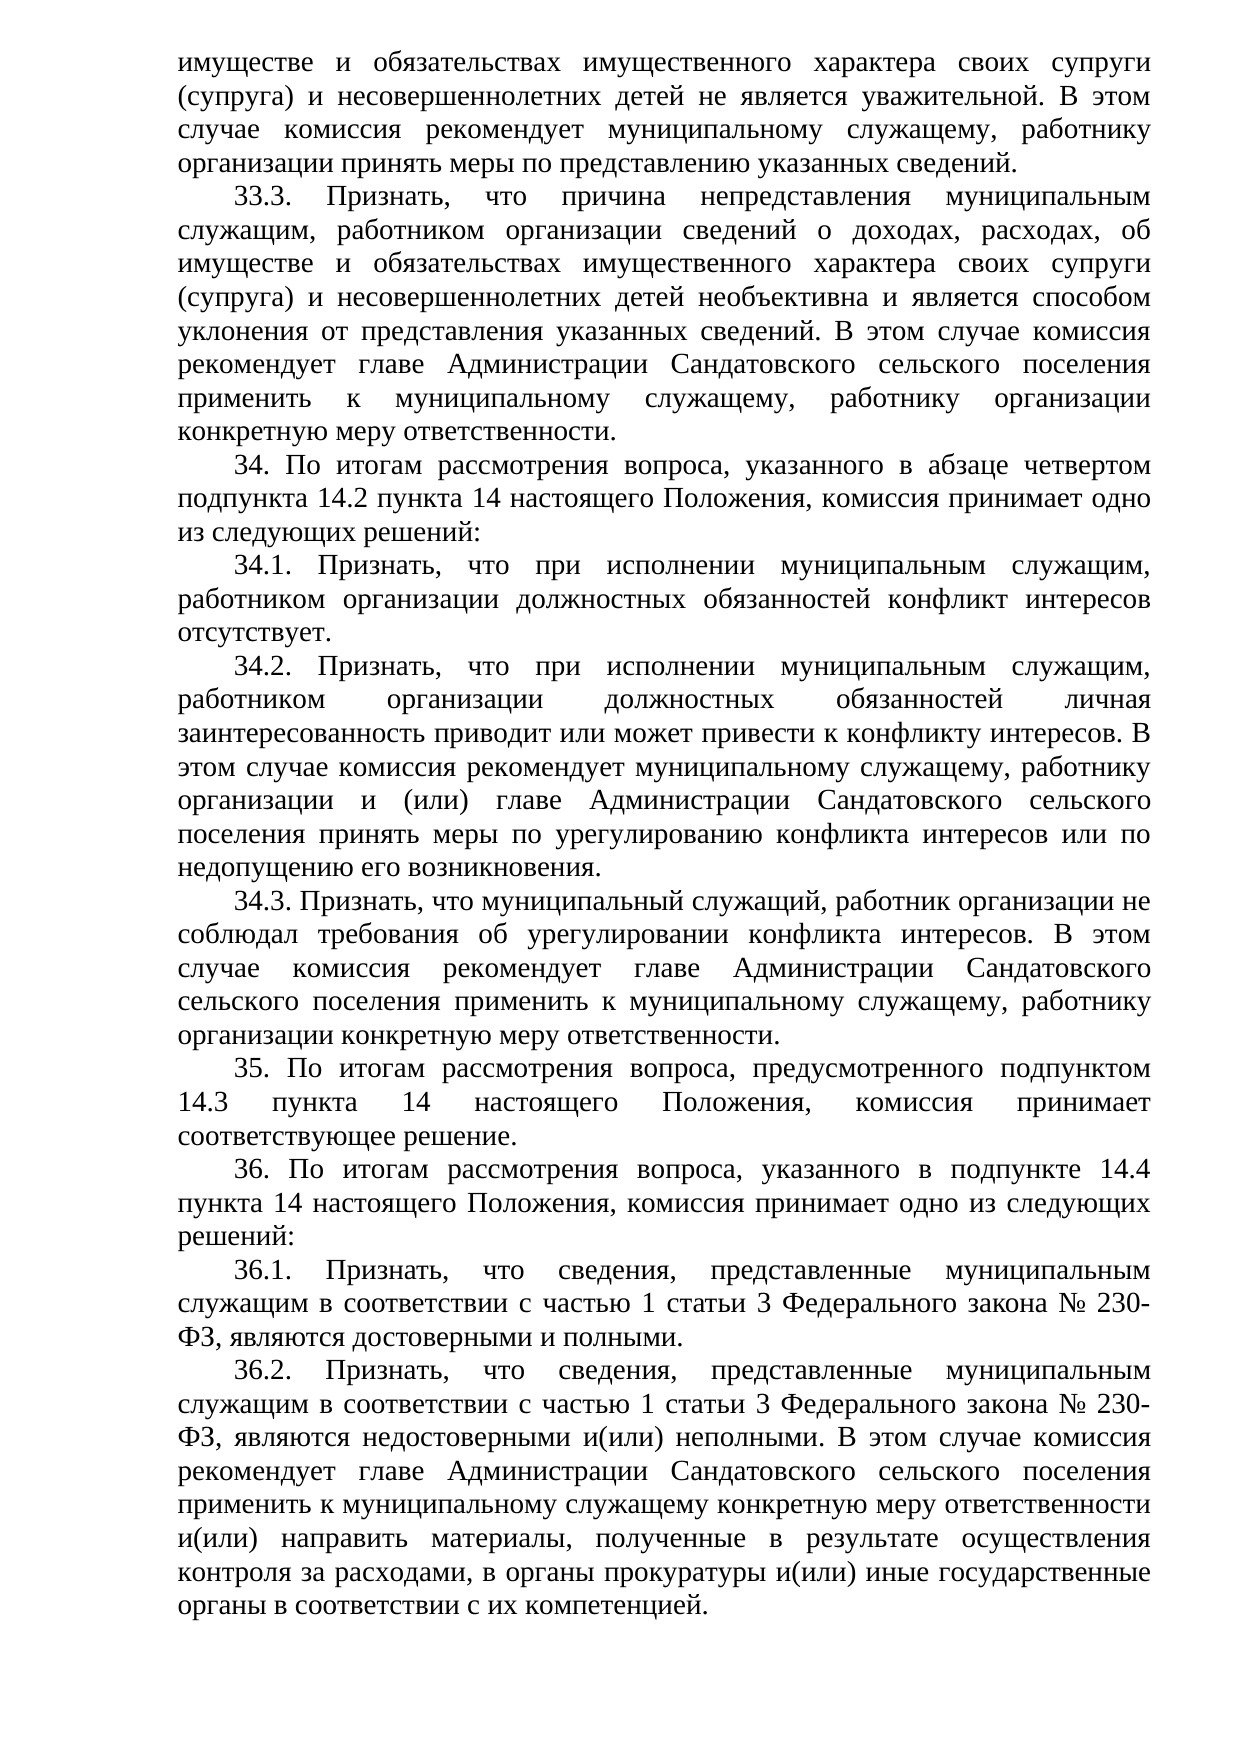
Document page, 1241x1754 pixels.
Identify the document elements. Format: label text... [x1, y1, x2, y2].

text 34.3. Признать, что муниципальный служащий, работник организации не соблюдал требования об урегулировании конфликта интересов. В этом случае комиссия рекомендует главе Администрации Сандатовского сельского поселения применить к муниципальному служащему, работнику организации конкретную меру ответственности. [177, 883, 1152, 1051]
text 36.2. Признать, что сведения, представленные муниципальным служащим в соответствии с частью 1 статьи 3 Федерального закона № 230-ФЗ, являются недостоверными и(или) неполными. В этом случае комиссия рекомендует главе Администрации Сандатовского сельского поселения применить к муниципальному служащему конкретную меру ответственности и(или) направить материалы, полученные в результате осуществления контроля за расходами, в органы прокуратуры и(или) иные государственные органы в соответствии с их компетенцией. [177, 1352, 1152, 1621]
text 35. По итогам рассмотрения вопроса, предусмотренного подпунктом 14.3 пункта 14 настоящего Положения, комиссия принимает соответствующее решение. [177, 1051, 1152, 1151]
text 34.2. Признать, что при исполнении муниципальным служащим, работником организации должностных обязанностей личная заинтересованность приводит или может привести к конфликту интересов. В этом случае комиссия рекомендует муниципальному служащему, работнику организации и (или) главе Администрации Сандатовского сельского поселения принять меры по урегулированию конфликта интересов или по недопущению его возникновения. [177, 648, 1152, 883]
text 36.1. Признать, что сведения, представленные муниципальным служащим в соответствии с частью 1 статьи 3 Федерального закона № 230-ФЗ, являются достоверными и полными. [177, 1252, 1152, 1352]
text 34.1. Признать, что при исполнении муниципальным служащим, работником организации должностных обязанностей конфликт интересов отсутствует. [177, 547, 1152, 648]
text 34. По итогам рассмотрения вопроса, указанного в абзаце четвертом подпункта 14.2 пункта 14 настоящего Положения, комиссия принимает одно из следующих решений: [177, 447, 1152, 547]
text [177, 44, 1152, 178]
text 36. По итогам рассмотрения вопроса, указанного в подпункте 14.4 пункта 14 настоящего Положения, комиссия принимает одно из следующих решений: [177, 1151, 1152, 1252]
text 33.3. Признать, что причина непредставления муниципальным служащим, работником организации сведений о доходах, расходах, об имуществе и обязательствах имущественного характера своих супруги (супруга) и несовершеннолетних детей необъективна и является способом уклонения от представления указанных сведений. В этом случае комиссия рекомендует главе Администрации Сандатовского сельского поселения применить к муниципальному служащему, работнику организации конкретную меру ответственности. [177, 178, 1152, 447]
